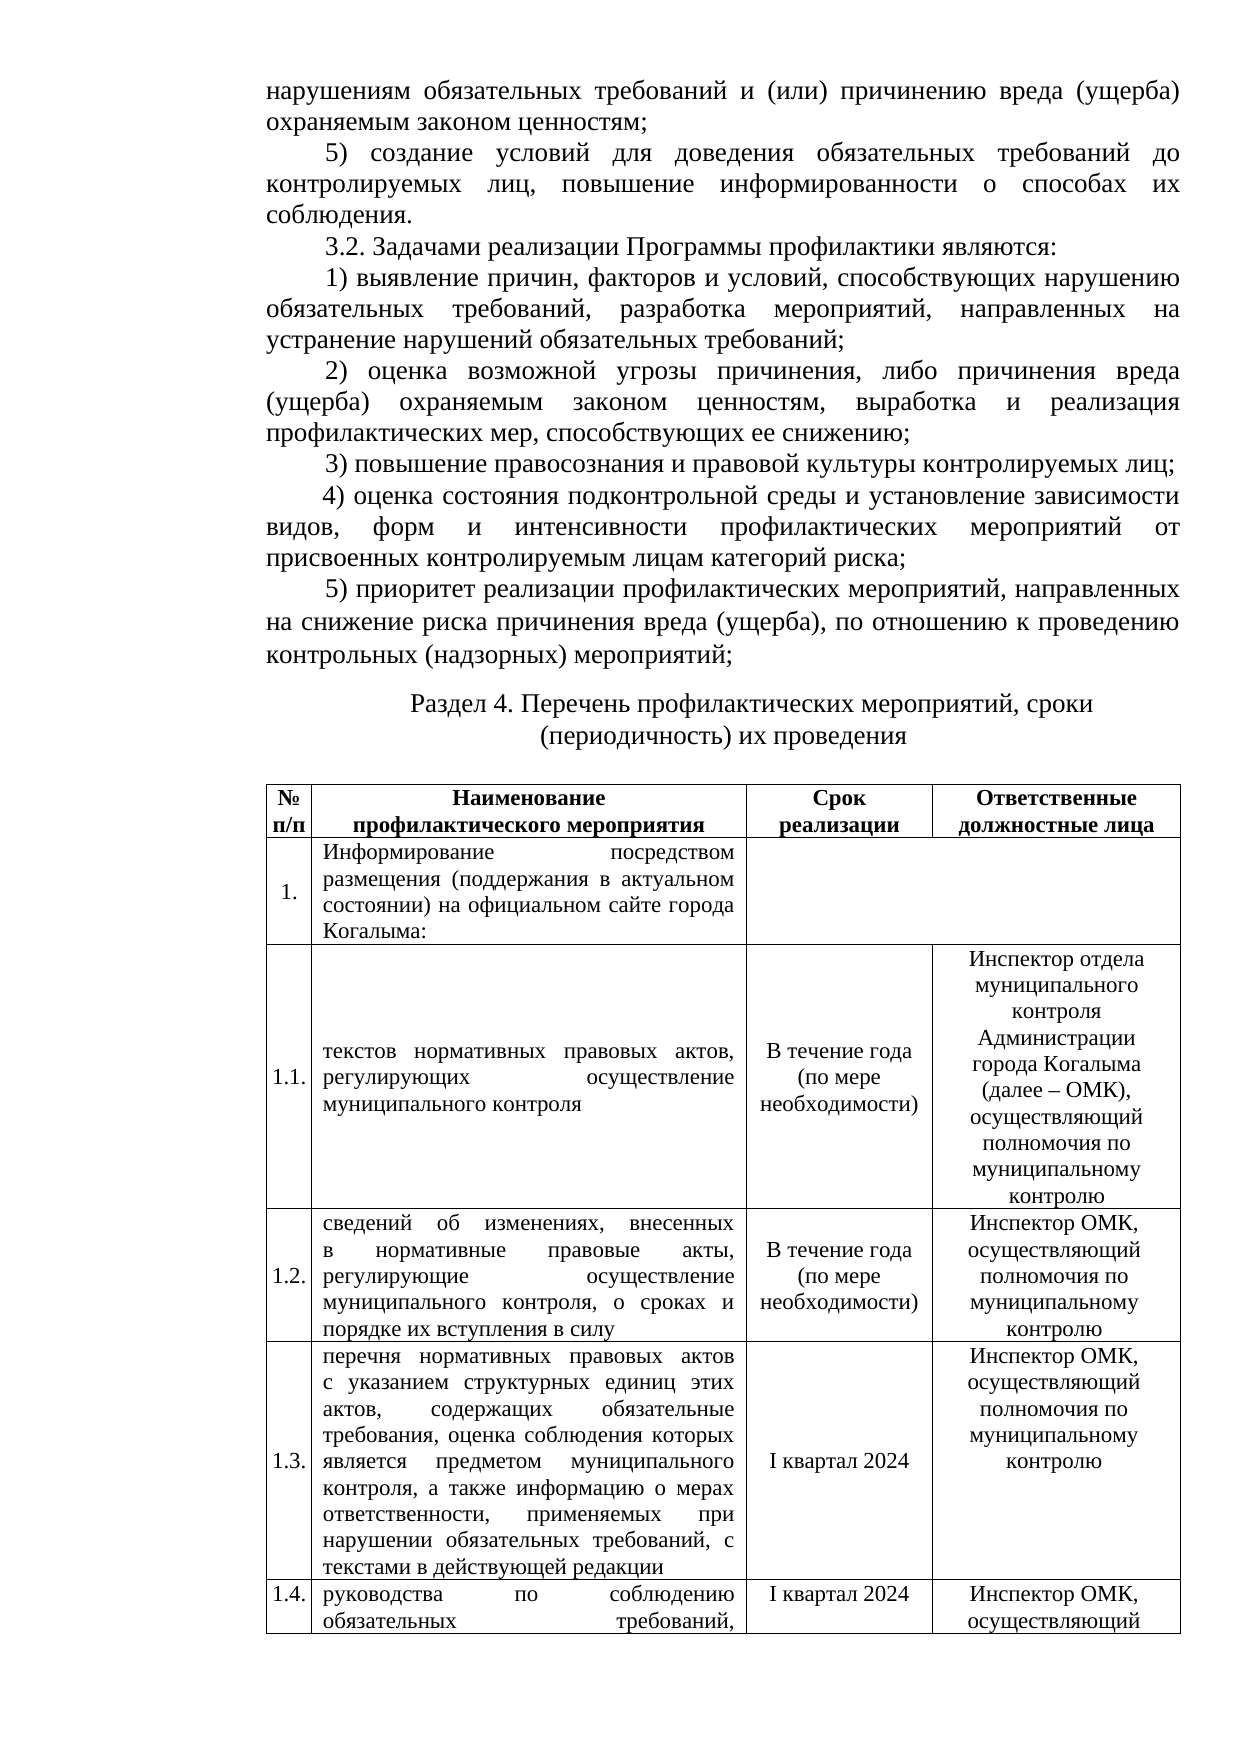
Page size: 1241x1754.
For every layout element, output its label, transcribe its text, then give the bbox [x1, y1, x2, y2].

text 3) повышение правосознания и правовой культуры контролируемых лиц; [266, 448, 1181, 479]
table_cell руководства по соблюдению обязательных требований, разработанного и утвержденного в соответствии с Федеральным законом №247-ФЗ [312, 1580, 746, 1633]
text 4) оценка состояния подконтрольной среды и установление зависимости видов, форм и интенсивности профилактических мероприятий от присвоенных контролируемым лицам категорий риска; [266, 479, 1181, 572]
table_cell Информирование посредством размещения (поддержания в актуальном состоянии) на официальном сайте города Когалыма: [312, 838, 746, 944]
table_cell I квартал 2024 [747, 1580, 932, 1633]
table_cell [747, 838, 1180, 944]
table_cell 1.4. [267, 1580, 311, 1633]
table_header № п/п [267, 785, 311, 837]
table_cell Инспектор ОМК, осуществляющий полномочия по муниципальному контролю [933, 1209, 1180, 1341]
table_cell 1.2. [267, 1209, 311, 1341]
text 1) выявление причин, факторов и условий, способствующих нарушению обязательных требований, разработка мероприятий, направленных на устранение нарушений обязательных требований; [266, 261, 1181, 354]
table_cell В течение года (по мере необходимости) [747, 945, 932, 1208]
text 2) оценка возможной угрозы причинения, либо причинения вреда (ущерба) охраняемым законом ценностям, выработка и реализация профилактических мер, способствующих ее снижению; [266, 354, 1181, 448]
table_cell 1.3. [267, 1342, 311, 1579]
table_header Срок реализации [747, 785, 932, 837]
text 5) приоритет реализации профилактических мероприятий, направленных на снижение риска причинения вреда (ущерба), по отношению к проведению контрольных (надзорных) мероприятий; [266, 572, 1181, 669]
text 5) создание условий для доведения обязательных требований до контролируемых лиц, повышение информированности о способах их соблюдения. [266, 136, 1181, 229]
text 3.2. Задачами реализации Программы профилактики являются: [266, 229, 1181, 261]
table_cell 1. [267, 838, 311, 944]
table_cell сведений об изменениях, внесенных в нормативные правовые акты, регулирующие осуществление муниципального контроля, о сроках и порядке их вступления в силу [312, 1209, 746, 1341]
table_header Наименование профилактического мероприятия [312, 785, 746, 837]
table_cell Инспектор ОМК, осуществляющий полномочия по муниципальному контролю [933, 1342, 1180, 1579]
table_header Ответственные должностные лица [933, 785, 1180, 837]
table_cell Инспектор отдела муниципального контроля Администрации города Когалыма (далее – ОМК), осуществляющий полномочия по муниципальному контролю [933, 945, 1180, 1208]
table_cell 1.1. [267, 945, 311, 1208]
table_cell текстов нормативных правовых актов, регулирующих осуществление муниципального контроля [312, 945, 746, 1208]
text Раздел 4. Перечень профилактических мероприятий, сроки (периодичность) их проведения [266, 688, 1181, 750]
table_cell В течение года (по мере необходимости) [747, 1209, 932, 1341]
table_cell I квартал 2024 [747, 1342, 932, 1579]
table_cell перечня нормативных правовых актов с указанием структурных единиц этих актов, содержащих обязательные требования, оценка соблюдения которых является предметом муниципального контроля, а также информацию о мерах ответственности, применяемых при нарушении обязательных требований, с текстами в действующей редакции [312, 1342, 746, 1579]
table_cell Инспектор ОМК, осуществляющий полномочия по муниципальному контролю [933, 1580, 1180, 1633]
